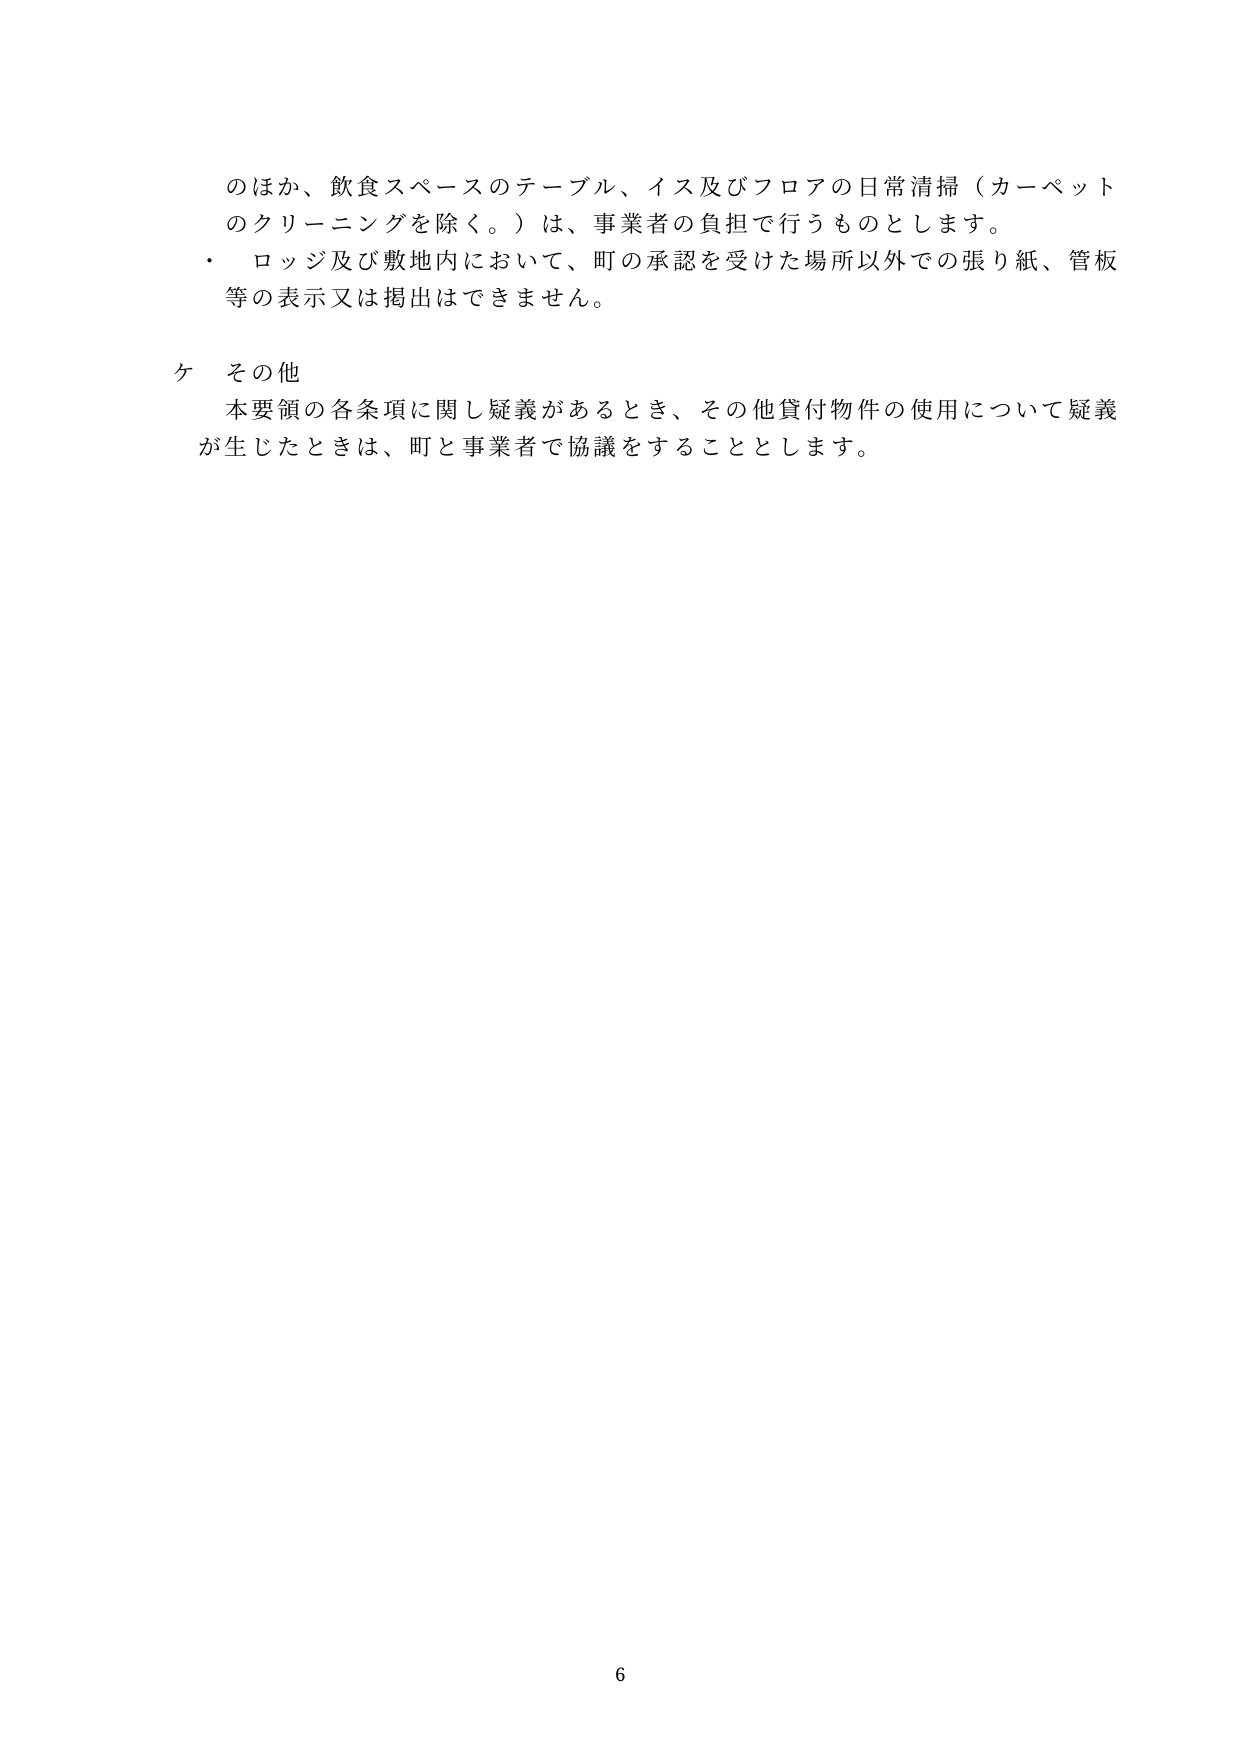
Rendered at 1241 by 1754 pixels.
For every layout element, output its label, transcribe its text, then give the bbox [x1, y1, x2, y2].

text ケ その他 [168, 352, 1121, 390]
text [192, 167, 1121, 241]
text 本要領の各条項に関し疑義があるとき、その他貸付物件の使用について疑義が生じたときは、町と事業者で協議をすることとします。 [192, 390, 1121, 464]
text ・ ロッジ及び敷地内において、町の承認を受けた場所以外での張り紙、管板等の表示又は掲出はできません。 [192, 241, 1121, 315]
